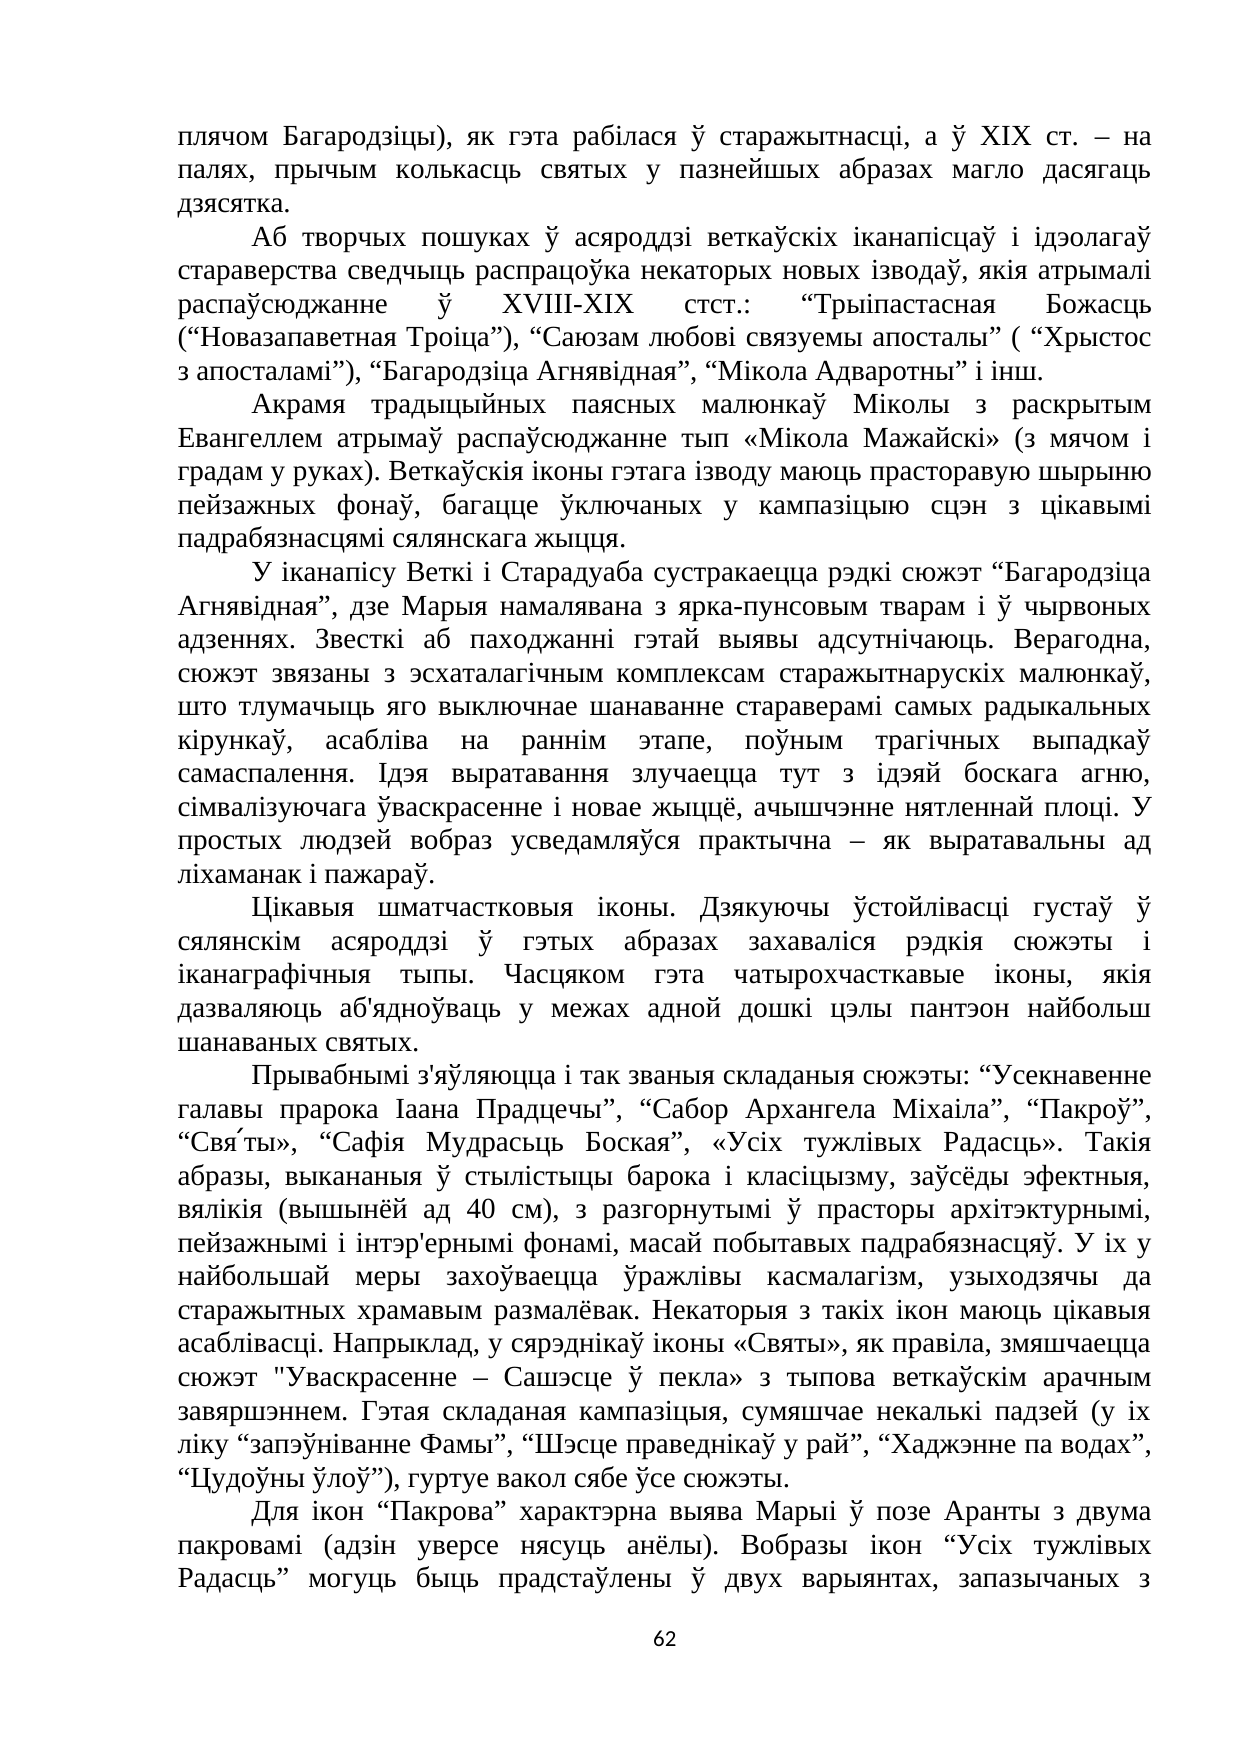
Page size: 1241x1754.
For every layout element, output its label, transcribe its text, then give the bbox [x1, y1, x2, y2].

text Прывабнымі з'яўляюцца і так званыя складаныя сюжэты: “Усекнавенне галавы прарока Іаана Прадцечы”, “Сабор Архангела Міхаіла”, “Пакроў”, “Свя՛ты», “Сафія Мудрасьць Боская”, «Усіх тужлівых Радасць». Такія абразы, выкананыя ў стылістыцы барока і класіцызму, заўсёды эфектныя, вялікія (вышынёй ад 40 см), з разгорнутымі ў прасторы архітэктурнымі, пейзажнымі і інтэр'ернымі фонамі, масай побытавых падрабязнасцяў. У іх у найбольшай меры захоўваецца ўражлівы касмалагізм, узыходзячы да старажытных храмавым размалёвак. Некаторыя з такіх ікон маюць цікавыя асаблівасці. Напрыклад, у сярэднікаў іконы «Святы», як правіла, змяшчаецца сюжэт "Уваскрасенне – Сашэсце ў пекла» з тыпова веткаўскім арачным завяршэннем. Гэтая складаная кампазіцыя, сумяшчае некалькі падзей (у іх ліку “запэўніванне Фамы”, “Шэсце праведнікаў у рай”, “Хаджэнне па водах”, “Цудоўны ўлоў”), гуртуе вакол сябе ўсе сюжэты. [177, 1057, 1152, 1493]
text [177, 1493, 1152, 1594]
text У іканапісу Веткі і Старадуаба сустракаецца рэдкі сюжэт “Багародзіца Агнявідная”, дзе Марыя намалявана з ярка-пунсовым тварам і ў чырвоных адзеннях. Звесткі аб паходжанні гэтай выявы адсутнічаюць. Верагодна, сюжэт звязаны з эсхаталагічным комплексам старажытнарускіх малюнкаў, што тлумачыць яго выключнае шанаванне стараверамі самых радыкальных кірункаў, асабліва на раннім этапе, поўным трагічных выпадкаў самаспалення. Ідэя выратавання злучаецца тут з ідэяй боскага агню, сімвалізуючага ўваскрасенне і новае жыццё, ачышчэнне нятленнай плоці. У простых людзей вобраз усведамляўся практычна – як выратавальны ад ліхаманак і пажараў. [177, 554, 1152, 889]
text Аб творчых пошуках ў асяроддзі веткаўскіх іканапісцаў і ідэолагаў стараверства сведчыць распрацоўка некаторых новых ізводаў, якія атрымалі распаўсюджанне ў XVIII-XIX стст.: “Трыіпастасная Божасць (“Новазапаветная Троіца”), “Саюзам любові связуемы апосталы” ( “Хрыстос з апосталамі”), “Багародзіца Агнявідная”, “Мікола Адваротны” і інш. [177, 219, 1152, 386]
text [177, 118, 1152, 219]
text Акрамя традыцыйных паясных малюнкаў Міколы з раскрытым Евангеллем атрымаў распаўсюджанне тып «Мікола Мажайскі» (з мячом і градам у руках). Веткаўскія іконы гэтага ізводу маюць прасторавую шырыню пейзажных фонаў, багацце ўключаных у кампазіцыю сцэн з цікавымі падрабязнасцямі сялянскага жыцця. [177, 386, 1152, 554]
text Цікавыя шматчастковыя іконы. Дзякуючы ўстойлівасці густаў ў сялянскім асяроддзі ў гэтых абразах захаваліся рэдкія сюжэты і іканаграфічныя тыпы. Часцяком гэта чатырохчасткавые іконы, якія дазваляюць аб'ядноўваць у межах адной дошкі цэлы пантэон найбольш шанаваных святых. [177, 889, 1152, 1057]
